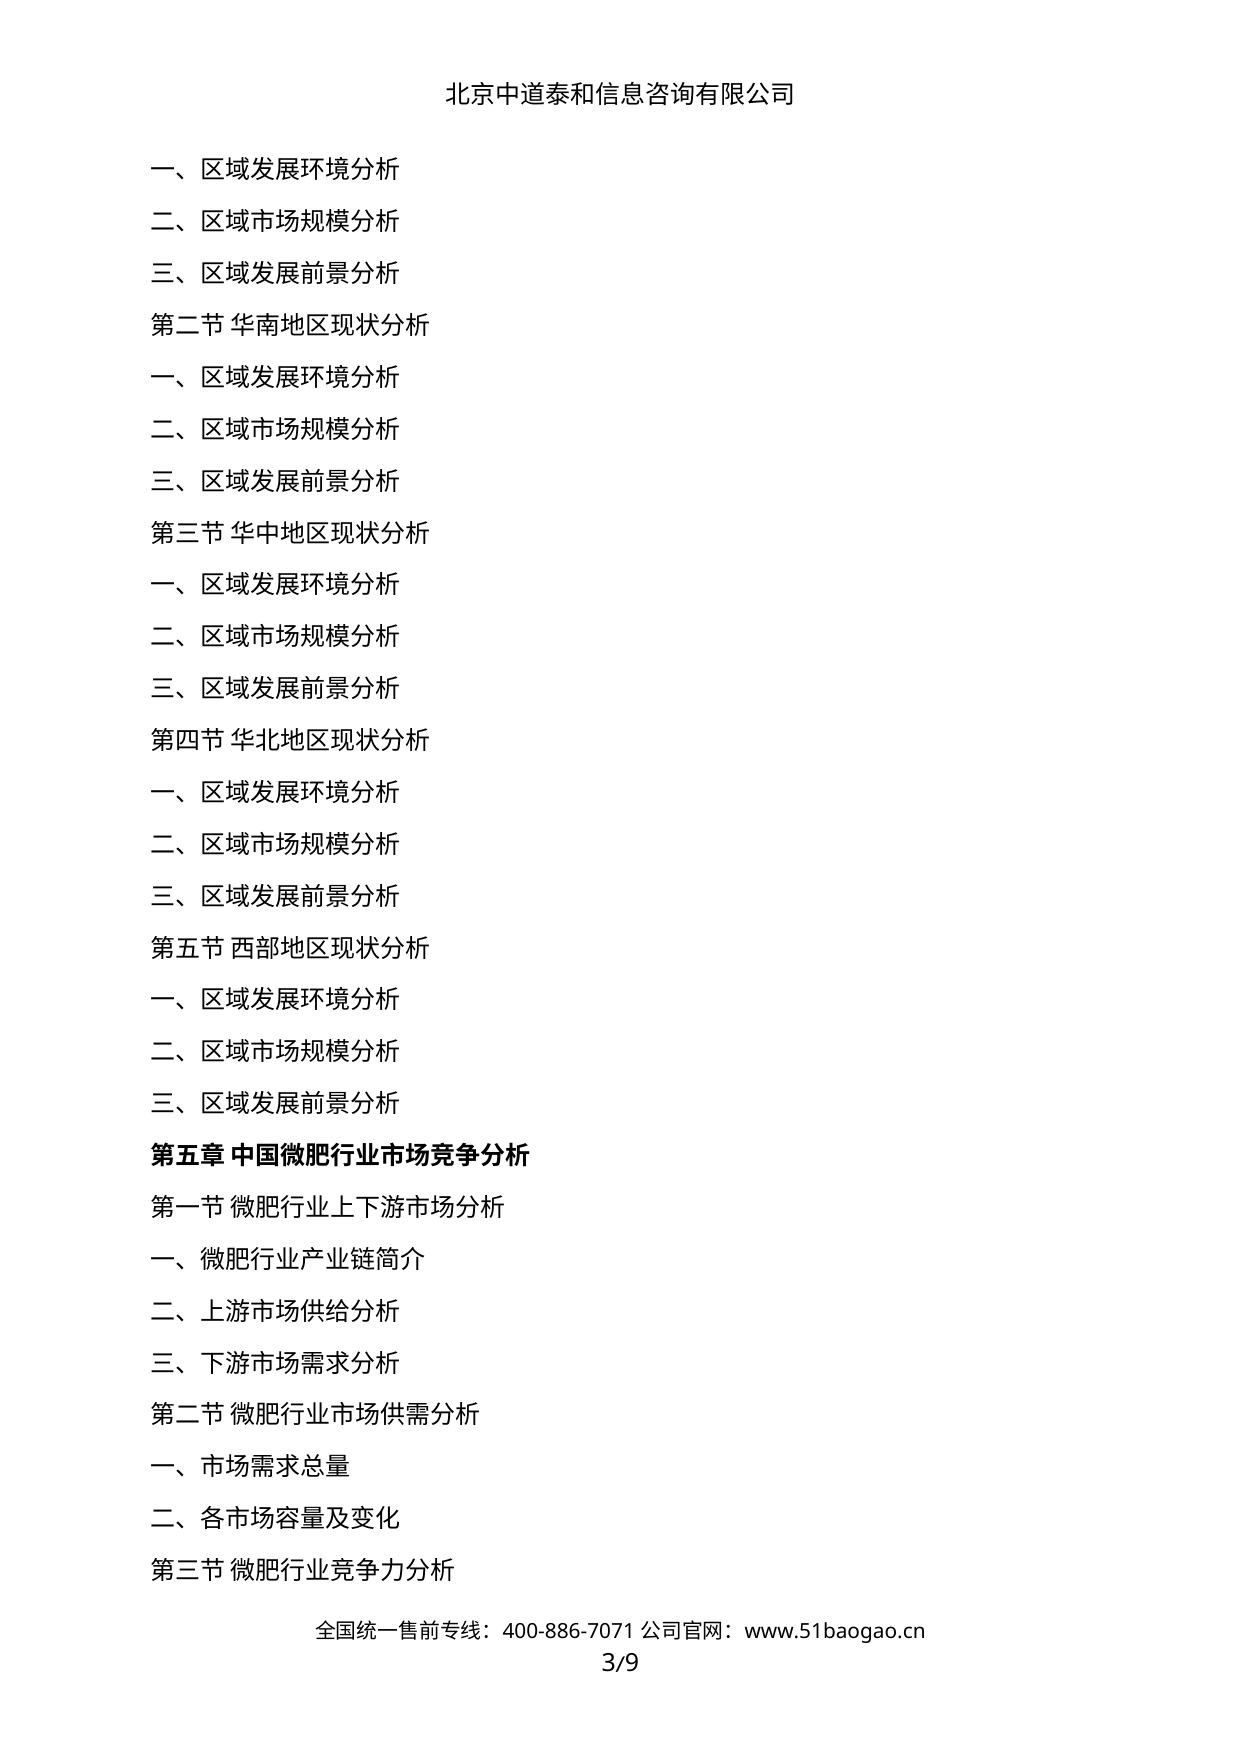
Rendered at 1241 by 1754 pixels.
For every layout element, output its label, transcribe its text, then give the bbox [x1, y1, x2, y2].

text 二、区域市场规模分析 [150, 202, 1090, 238]
text 二、区域市场规模分析 [150, 409, 1090, 446]
text 二、区域市场规模分析 [150, 617, 1090, 653]
text 一、区域发展环境分析 [150, 357, 1090, 394]
text 第二节 微肥行业市场供需分析 [150, 1395, 1090, 1431]
text 二、区域市场规模分析 [150, 1032, 1090, 1068]
text 三、区域发展前景分析 [150, 876, 1090, 912]
text 二、区域市场规模分析 [150, 824, 1090, 861]
text 第三节 微肥行业竞争力分析 [150, 1551, 1090, 1587]
text 第五节 西部地区现状分析 [150, 928, 1090, 964]
text 一、微肥行业产业链简介 [150, 1239, 1090, 1276]
text 二、上游市场供给分析 [150, 1291, 1090, 1327]
text 三、区域发展前景分析 [150, 461, 1090, 497]
text 第三节 华中地区现状分析 [150, 513, 1090, 549]
text 一、市场需求总量 [150, 1447, 1090, 1483]
text 三、区域发展前景分析 [150, 669, 1090, 705]
text 三、下游市场需求分析 [150, 1343, 1090, 1379]
text 三、区域发展前景分析 [150, 1084, 1090, 1120]
text 第五章 中国微肥行业市场竞争分析 [150, 1136, 1090, 1172]
text 一、区域发展环境分析 [150, 150, 1090, 186]
text 一、区域发展环境分析 [150, 980, 1090, 1016]
text 第二节 华南地区现状分析 [150, 306, 1090, 342]
text 一、区域发展环境分析 [150, 772, 1090, 809]
text 二、各市场容量及变化 [150, 1499, 1090, 1535]
text 三、区域发展前景分析 [150, 254, 1090, 290]
text 第一节 微肥行业上下游市场分析 [150, 1187, 1090, 1224]
text 第四节 华北地区现状分析 [150, 721, 1090, 757]
text 一、区域发展环境分析 [150, 565, 1090, 601]
